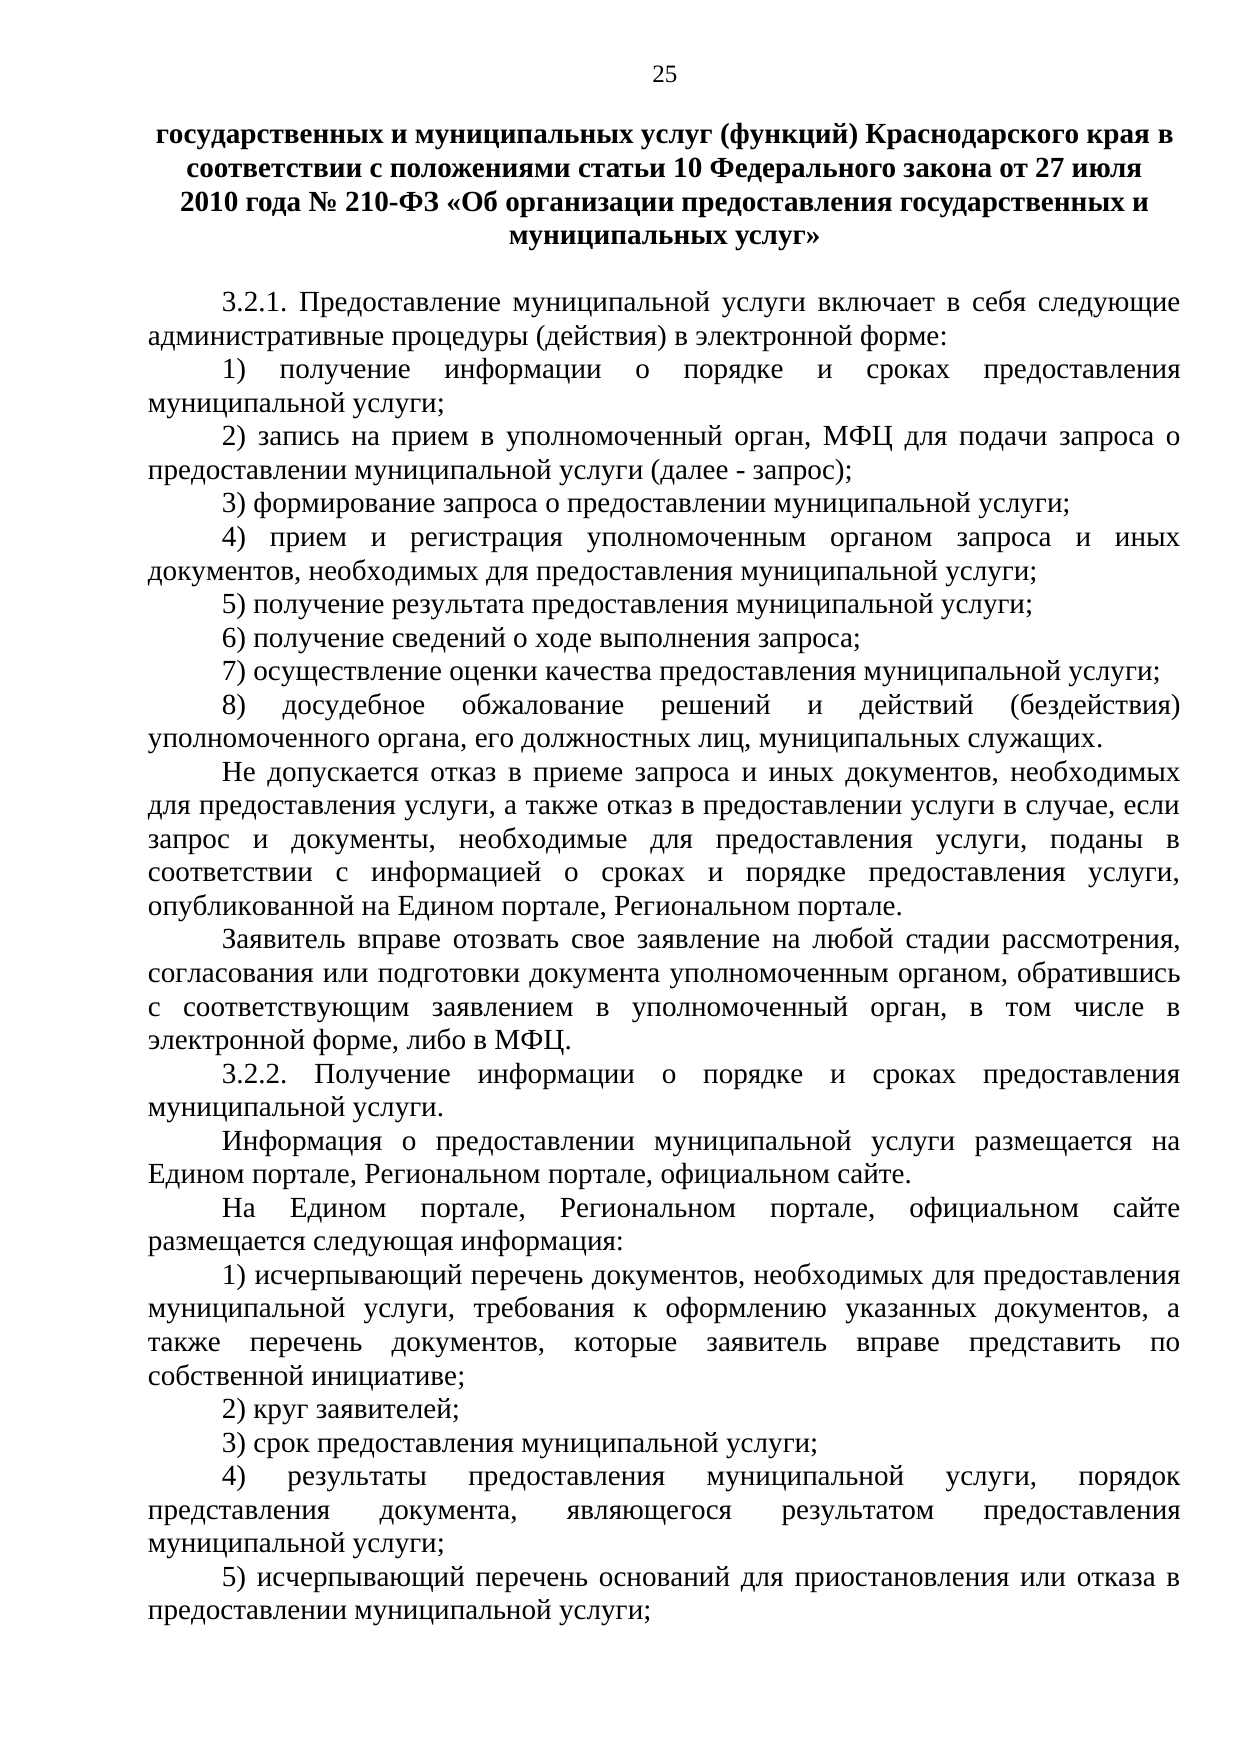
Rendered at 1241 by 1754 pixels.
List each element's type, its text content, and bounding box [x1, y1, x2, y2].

text На Едином портале, Региональном портале, официальном сайте размещается следующая информация: [148, 1190, 1181, 1257]
text 7) осуществление оценки качества предоставления муниципальной услуги; [148, 653, 1181, 687]
text 4) результаты предоставления муниципальной услуги, порядок представления документа, являющегося результатом предоставления муниципальной услуги; [148, 1458, 1181, 1559]
text 5) получение результата предоставления муниципальной услуги; [148, 586, 1181, 620]
text 5) исчерпывающий перечень оснований для приостановления или отказа в предоставлении муниципальной услуги; [148, 1559, 1181, 1626]
text 6) получение сведений о ходе выполнения запроса; [148, 620, 1181, 653]
text Не допускается отказ в приеме запроса и иных документов, необходимых для предоставления услуги, а также отказ в предоставлении услуги в случае, если запрос и документы, необходимые для предоставления услуги, поданы в соответствии с информацией о сроках и порядке предоставления услуги, опубликованной на Едином портале, Региональном портале. [148, 754, 1181, 922]
text 2) круг заявителей; [148, 1391, 1181, 1425]
text 2) запись на прием в уполномоченный орган, МФЦ для подачи запроса о предоставлении муниципальной услуги (далее - запрос); [148, 418, 1181, 486]
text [148, 117, 1181, 251]
text 8) досудебное обжалование решений и действий (бездействия) уполномоченного органа, его должностных лиц, муниципальных служащих. [148, 687, 1181, 754]
text 1) получение информации о порядке и сроках предоставления муниципальной услуги; [148, 351, 1181, 418]
text 3) срок предоставления муниципальной услуги; [148, 1425, 1181, 1458]
text 1) исчерпывающий перечень документов, необходимых для предоставления муниципальной услуги, требования к оформлению указанных документов, а также перечень документов, которые заявитель вправе представить по собственной инициативе; [148, 1257, 1181, 1391]
text Заявитель вправе отозвать свое заявление на любой стадии рассмотрения, согласования или подготовки документа уполномоченным органом, обратившись с соответствующим заявлением в уполномоченный орган, в том числе в электронной форме, либо в МФЦ. [148, 922, 1181, 1056]
text 3.2.1. Предоставление муниципальной услуги включает в себя следующие административные процедуры (действия) в электронной форме: [148, 284, 1181, 351]
text 4) прием и регистрация уполномоченным органом запроса и иных документов, необходимых для предоставления муниципальной услуги; [148, 519, 1181, 586]
text Информация о предоставлении муниципальной услуги размещается на Едином портале, Региональном портале, официальном сайте. [148, 1123, 1181, 1190]
text 3) формирование запроса о предоставлении муниципальной услуги; [148, 486, 1181, 519]
text 3.2.2. Получение информации о порядке и сроках предоставления муниципальной услуги. [148, 1056, 1181, 1123]
